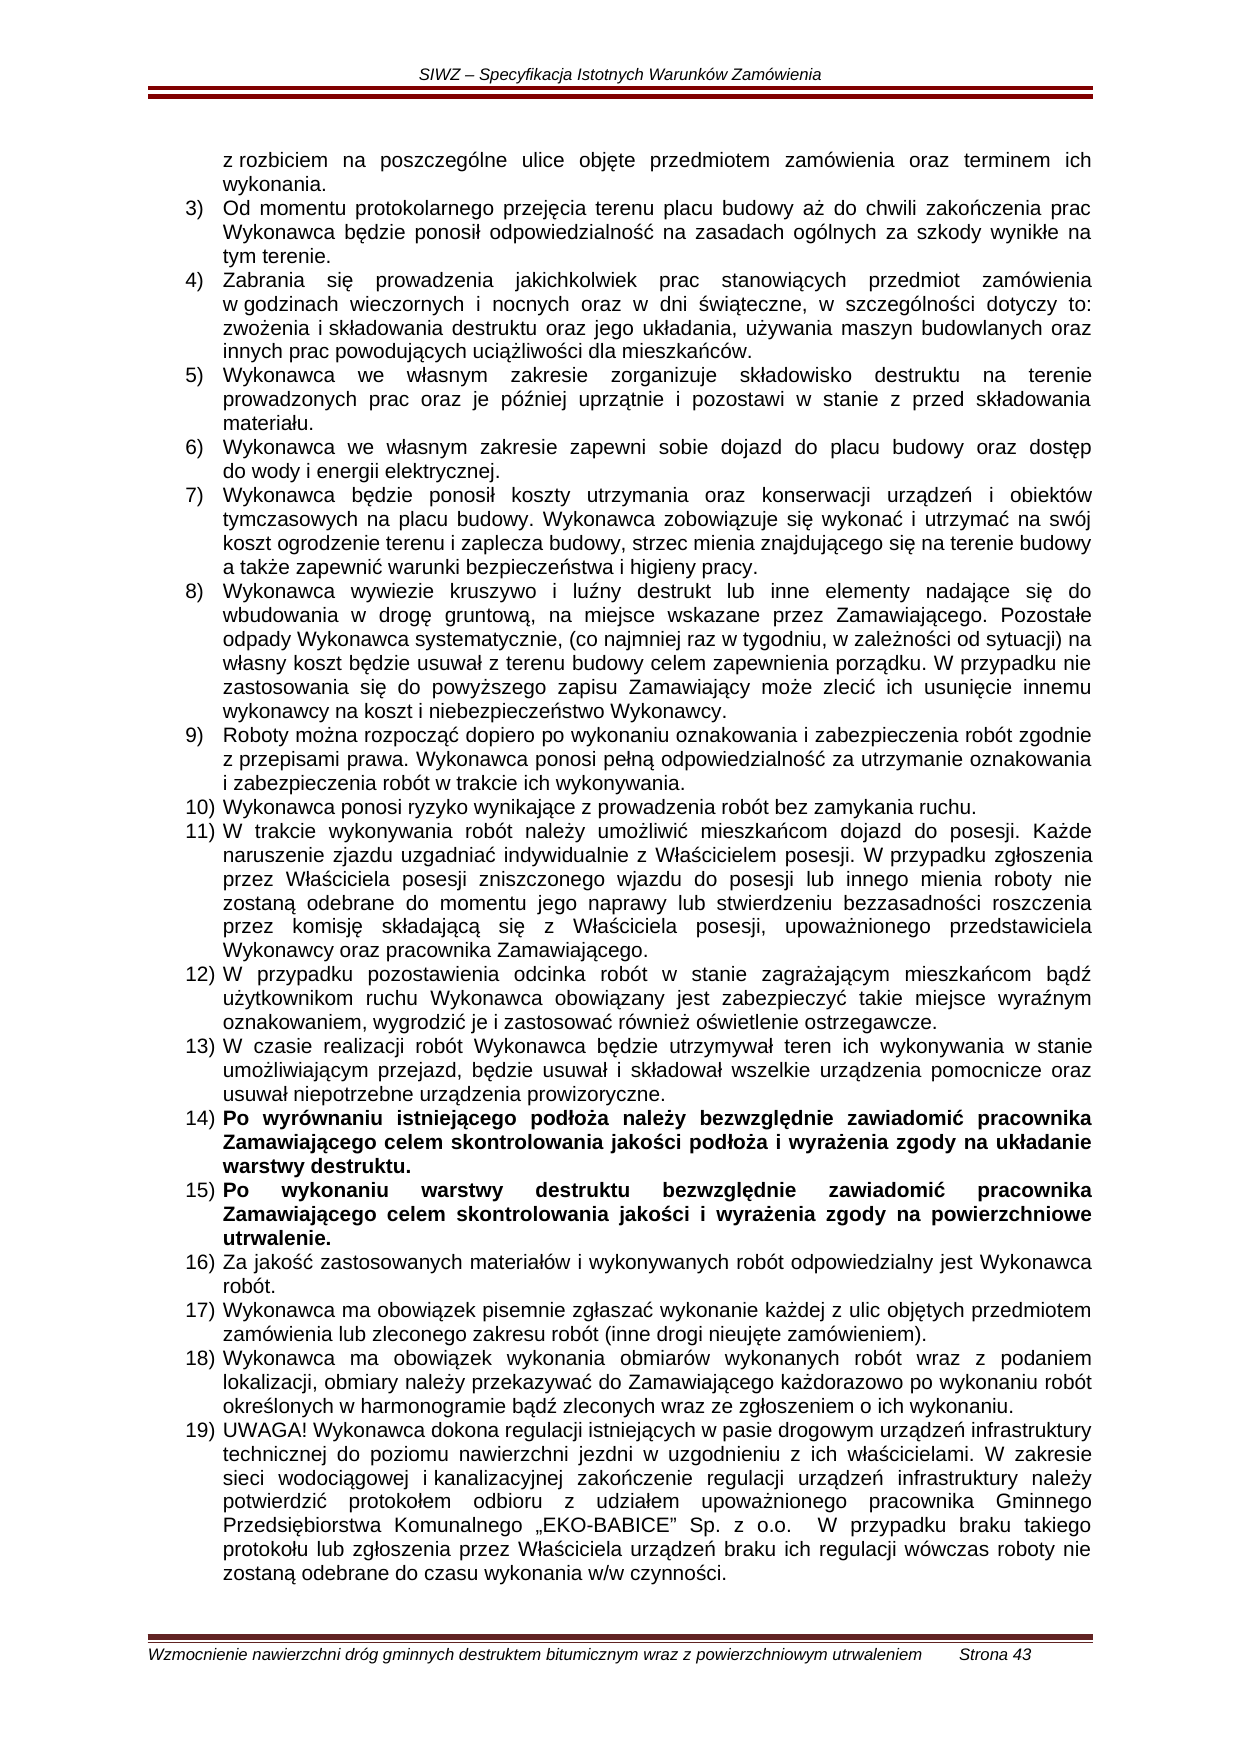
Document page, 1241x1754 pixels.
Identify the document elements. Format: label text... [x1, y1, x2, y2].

list Po wyrównaniu istniejącego podłoża należy bezwzględnie zawiadomić pracownika Zamawiającego celem skontrolowania jakości podłoża i wyrażenia zgody na układanie warstwy destruktu. [185, 1106, 1093, 1178]
list Wykonawca będzie ponosił koszty utrzymania oraz konserwacji urządzeń i obiektów tymczasowych na placu budowy. Wykonawca zobowiązuje się wykonać i utrzymać na swój koszt ogrodzenie terenu i zaplecza budowy, strzec mienia znajdującego się na terenie budowy a także zapewnić warunki bezpieczeństwa i higieny pracy. [185, 483, 1093, 579]
list Po wykonaniu warstwy destruktu bezwzględnie zawiadomić pracownika Zamawiającego celem skontrolowania jakości i wyrażenia zgody na powierzchniowe utrwalenie. [185, 1178, 1093, 1250]
list Zabrania się prowadzenia jakichkolwiek prac stanowiących przedmiot zamówienia w godzinach wieczornych i nocnych oraz w dni świąteczne, w szczególności dotyczy to: zwożenia i składowania destruktu oraz jego układania, używania maszyn budowlanych oraz innych prac powodujących uciążliwości dla mieszkańców. [185, 267, 1093, 363]
list Wykonawca we własnym zakresie zapewni sobie dojazd do placu budowy oraz dostęp do wody i energii elektrycznej. [185, 435, 1093, 483]
list Wykonawca ma obowiązek pisemnie zgłaszać wykonanie każdej z ulic objętych przedmiotem zamówienia lub zleconego zakresu robót (inne drogi nieujęte zamówieniem). [185, 1298, 1093, 1346]
list Wykonawca wywiezie kruszywo i luźny destrukt lub inne elementy nadające się do wbudowania w drogę gruntową, na miejsce wskazane przez Zamawiającego. Pozostałe odpady Wykonawca systematycznie, (co najmniej raz w tygodniu, w zależności od sytuacji) na własny koszt będzie usuwał z terenu budowy celem zapewnienia porządku. W przypadku nie zastosowania się do powyższego zapisu Zamawiający może zlecić ich usunięcie innemu wykonawcy na koszt i niebezpieczeństwo Wykonawcy. [185, 579, 1093, 723]
list W czasie realizacji robót Wykonawca będzie utrzymywał teren ich wykonywania w stanie umożliwiającym przejazd, będzie usuwał i składował wszelkie urządzenia pomocnicze oraz usuwał niepotrzebne urządzenia prowizoryczne. [185, 1034, 1093, 1106]
list Za jakość zastosowanych materiałów i wykonywanych robót odpowiedzialny jest Wykonawca robót. [185, 1250, 1093, 1298]
list Od momentu protokolarnego przejęcia terenu placu budowy aż do chwili zakończenia prac Wykonawca będzie ponosił odpowiedzialność na zasadach ogólnych za szkody wynikłe na tym terenie. [185, 196, 1093, 267]
list Wykonawca ma obowiązek wykonania obmiarów wykonanych robót wraz z podaniem lokalizacji, obmiary należy przekazywać do Zamawiającego każdorazowo po wykonaniu robót określonych w harmonogramie bądź zleconych wraz ze zgłoszeniem o ich wykonaniu. [185, 1346, 1093, 1417]
list Wykonawca ponosi ryzyko wynikające z prowadzenia robót bez zamykania ruchu. [185, 794, 1093, 818]
list UWAGA! Wykonawca dokona regulacji istniejących w pasie drogowym urządzeń infrastruktury technicznej do poziomu nawierzchni jezdni w uzgodnieniu z ich właścicielami. W zakresie sieci wodociągowej i kanalizacyjnej zakończenie regulacji urządzeń infrastruktury należy potwierdzić protokołem odbioru z udziałem upoważnionego pracownika Gminnego Przedsiębiorstwa Komunalnego „EKO-BABICE” Sp. z o.o. W przypadku braku takiego protokołu lub zgłoszenia przez Właściciela urządzeń braku ich regulacji wówczas roboty nie zostaną odebrane do czasu wykonania w/w czynności. [185, 1417, 1093, 1585]
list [185, 148, 1093, 196]
list Roboty można rozpocząć dopiero po wykonaniu oznakowania i zabezpieczenia robót zgodnie z przepisami prawa. Wykonawca ponosi pełną odpowiedzialność za utrzymanie oznakowania i zabezpieczenia robót w trakcie ich wykonywania. [185, 723, 1093, 794]
list Wykonawca we własnym zakresie zorganizuje składowisko destruktu na terenie prowadzonych prac oraz je później uprzątnie i pozostawi w stanie z przed składowania materiału. [185, 363, 1093, 435]
list W trakcie wykonywania robót należy umożliwić mieszkańcom dojazd do posesji. Każde naruszenie zjazdu uzgadniać indywidualnie z Właścicielem posesji. W przypadku zgłoszenia przez Właściciela posesji zniszczonego wjazdu do posesji lub innego mienia roboty nie zostaną odebrane do momentu jego naprawy lub stwierdzeniu bezzasadności roszczenia przez komisję składającą się z Właściciela posesji, upoważnionego przedstawiciela Wykonawcy oraz pracownika Zamawiającego. [185, 818, 1093, 962]
list W przypadku pozostawienia odcinka robót w stanie zagrażającym mieszkańcom bądź użytkownikom ruchu Wykonawca obowiązany jest zabezpieczyć takie miejsce wyraźnym oznakowaniem, wygrodzić je i zastosować również oświetlenie ostrzegawcze. [185, 962, 1093, 1034]
